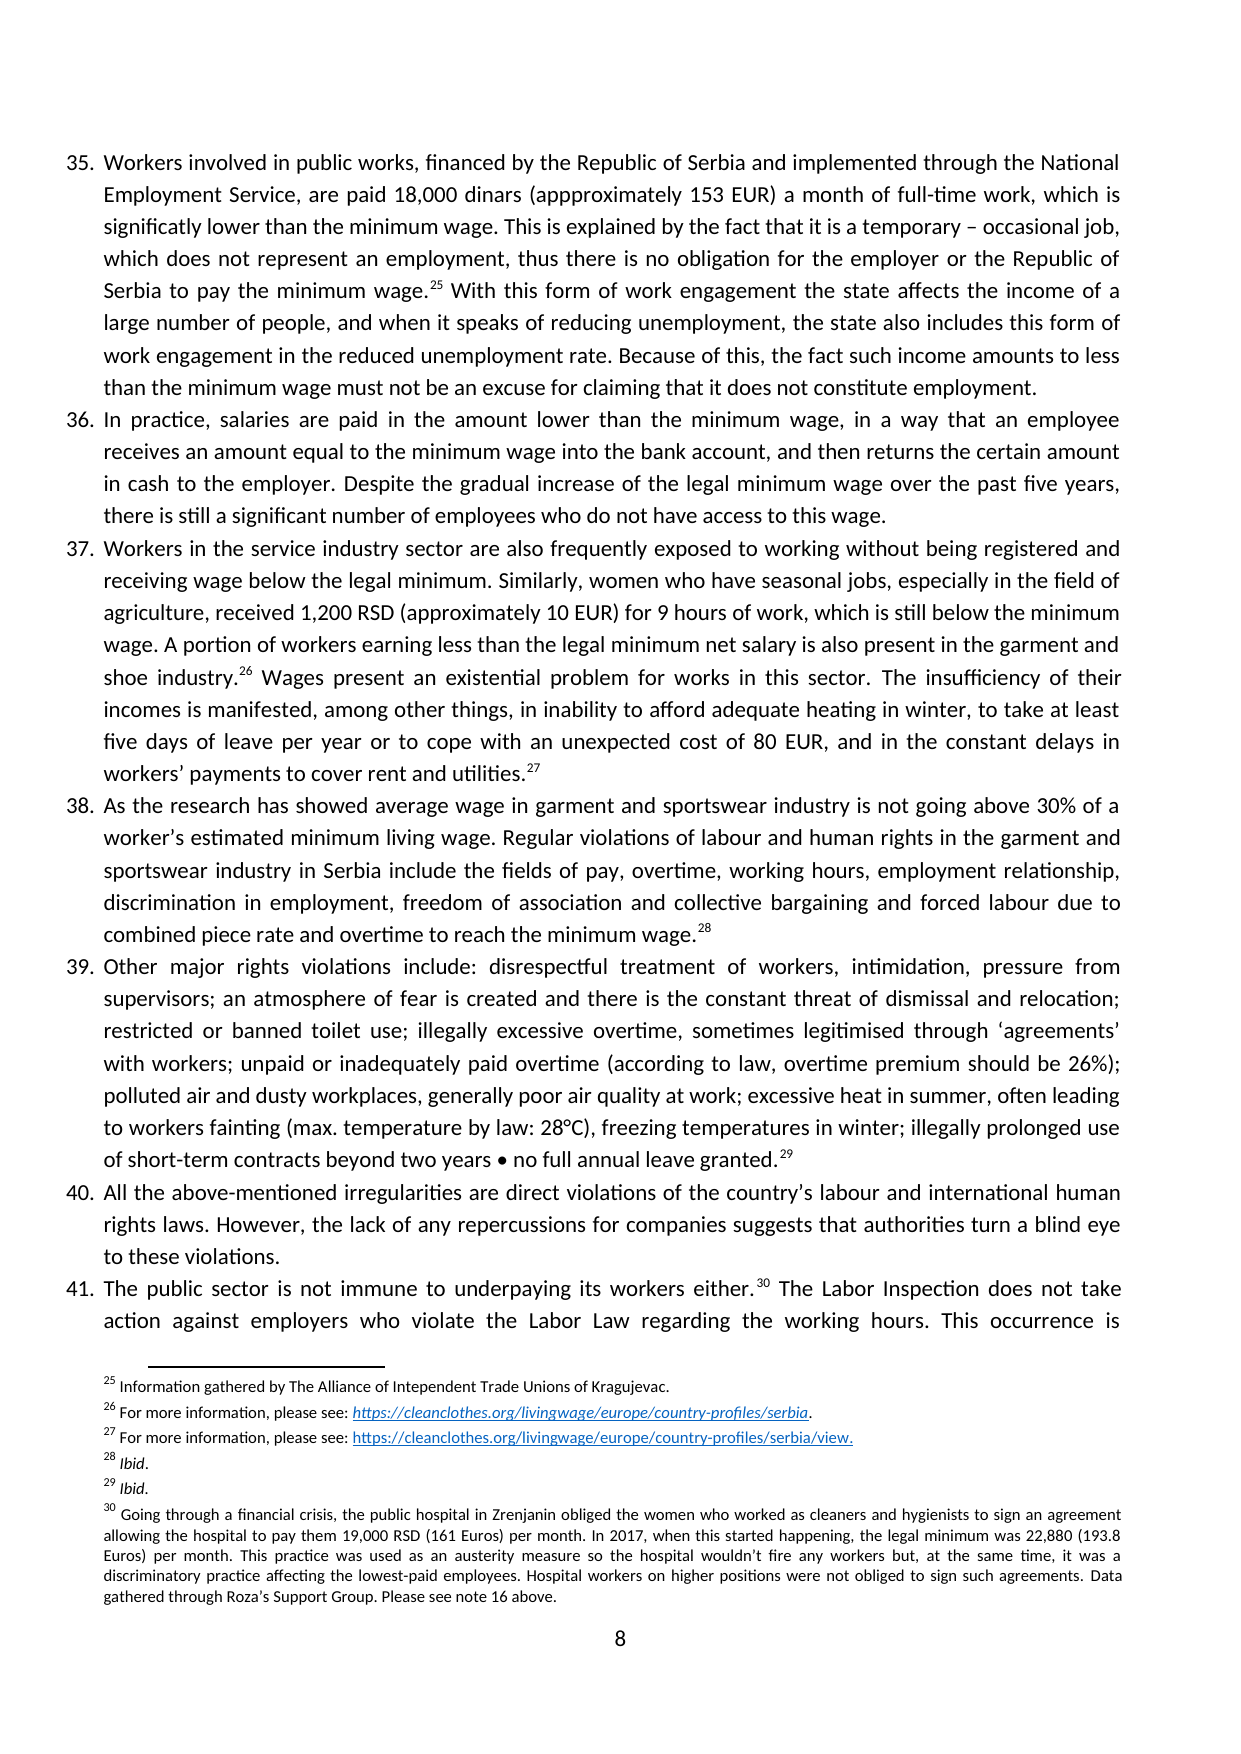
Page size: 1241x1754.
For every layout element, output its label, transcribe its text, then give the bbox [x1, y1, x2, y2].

list Workers involved in public works, financed by the Republic of Serbia and implemented through the National Employment Service, are paid 18,000 dinars (appproximately 153 EUR) a month of full-time work, which is significatly lower than the minimum wage. This is explained by the fact that it is a temporary – occasional job, which does not represent an employment, thus there is no obligation for the employer or the Republic of Serbia to pay the minimum wage. With this form of work engagement the state affects the income of a large number of people, and when it speaks of reducing unemployment, the state also includes this form of work engagement in the reduced unemployment rate. Because of this, the fact such income amounts to less than the minimum wage must not be an excuse for claiming that it does not constitute employment. [66, 148, 1122, 401]
list As the research has showed average wage in garment and sportswear industry is not going above 30% of a worker’s estimated minimum living wage. Regular violations of labour and human rights in the garment and sportswear industry in Serbia include the fields of pay, overtime, working hours, employment relationship, discrimination in employment, freedom of association and collective bargaining and forced labour due to combined piece rate and overtime to reach the minimum wage. [66, 791, 1122, 948]
list In practice, salaries are paid in the amount lower than the minimum wage, in a way that an employee receives an amount equal to the minimum wage into the bank account, and then returns the certain amount in cash to the employer. Despite the gradual increase of the legal minimum wage over the past five years, there is still a significant number of employees who do not have access to this wage. [66, 405, 1122, 530]
list All the above-mentioned irregularities are direct violations of the country’s labour and international human rights laws. However, the lack of any repercussions for companies suggests that authorities turn a blind eye to these violations. [66, 1178, 1122, 1270]
list Other major rights violations include: disrespectful treatment of workers, intimidation, pressure from supervisors; an atmosphere of fear is created and there is the constant threat of dismissal and relocation; restricted or banned toilet use; illegally excessive overtime, sometimes legitimised through ‘agreements’ with workers; unpaid or inadequately paid overtime (according to law, overtime premium should be 26%); polluted air and dusty workplaces, generally poor air quality at work; excessive heat in summer, often leading to workers fainting (max. temperature by law: 28°C), freezing temperatures in winter; illegally prolonged use of short-term contracts beyond two years • no full annual leave granted. [66, 952, 1122, 1173]
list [66, 1274, 1122, 1334]
list Workers in the service industry sector are also frequently exposed to working without being registered and receiving wage below the legal minimum. Similarly, women who have seasonal jobs, especially in the field of agriculture, received 1,200 RSD (approximately 10 EUR) for 9 hours of work, which is still below the minimum wage. A portion of workers earning less than the legal minimum net salary is also present in the garment and shoe industry. Wages present an existential problem for works in this sector. The insufficiency of their incomes is manifested, among other things, in inability to afford adequate heating in winter, to take at least five days of leave per year or to cope with an unexpected cost of 80 EUR, and in the constant delays in workers’ payments to cover rent and utilities. [66, 534, 1122, 787]
